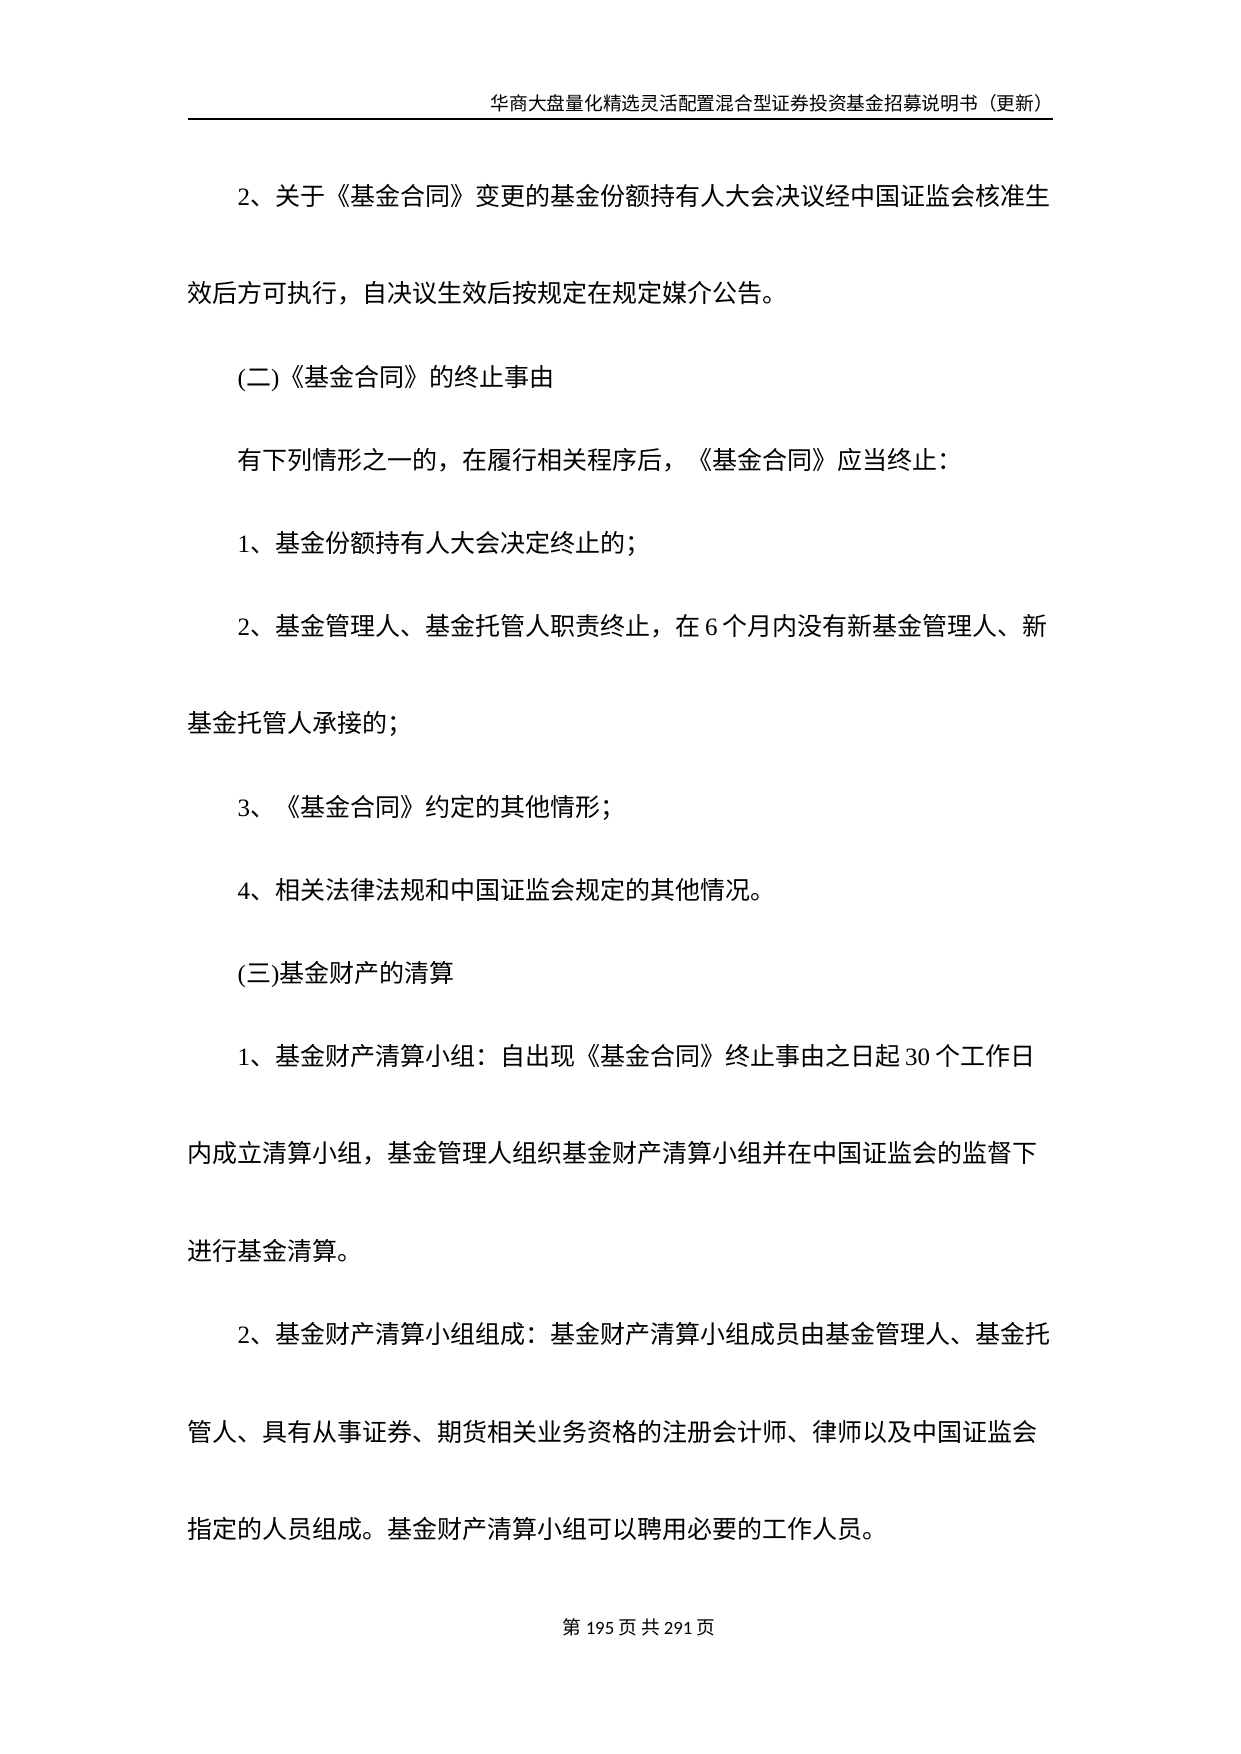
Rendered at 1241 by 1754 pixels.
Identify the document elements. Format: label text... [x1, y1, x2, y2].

text 4、相关法律法规和中国证监会规定的其他情况。 [187, 856, 1053, 921]
text (二)《基金合同》的终止事由 [187, 343, 1053, 408]
text 1、基金份额持有人大会决定终止的； [187, 509, 1053, 574]
text 2、基金管理人、基金托管人职责终止，在6个月内没有新基金管理人、新基金托管人承接的； [187, 592, 1053, 754]
text 有下列情形之一的，在履行相关程序后，《基金合同》应当终止： [187, 426, 1053, 491]
text 2、基金财产清算小组组成：基金财产清算小组成员由基金管理人、基金托管人、具有从事证券、期货相关业务资格的注册会计师、律师以及中国证监会指定的人员组成。基金财产清算小组可以聘用必要的工作人员。 [187, 1300, 1053, 1560]
text (三)基金财产的清算 [187, 939, 1053, 1004]
text 3、《基金合同》约定的其他情形； [187, 773, 1053, 838]
text 1、基金财产清算小组：自出现《基金合同》终止事由之日起30个工作日内成立清算小组，基金管理人组织基金财产清算小组并在中国证监会的监督下进行基金清算。 [187, 1022, 1053, 1282]
text 2、关于《基金合同》变更的基金份额持有人大会决议经中国证监会核准生效后方可执行，自决议生效后按规定在规定媒介公告。 [187, 162, 1053, 324]
